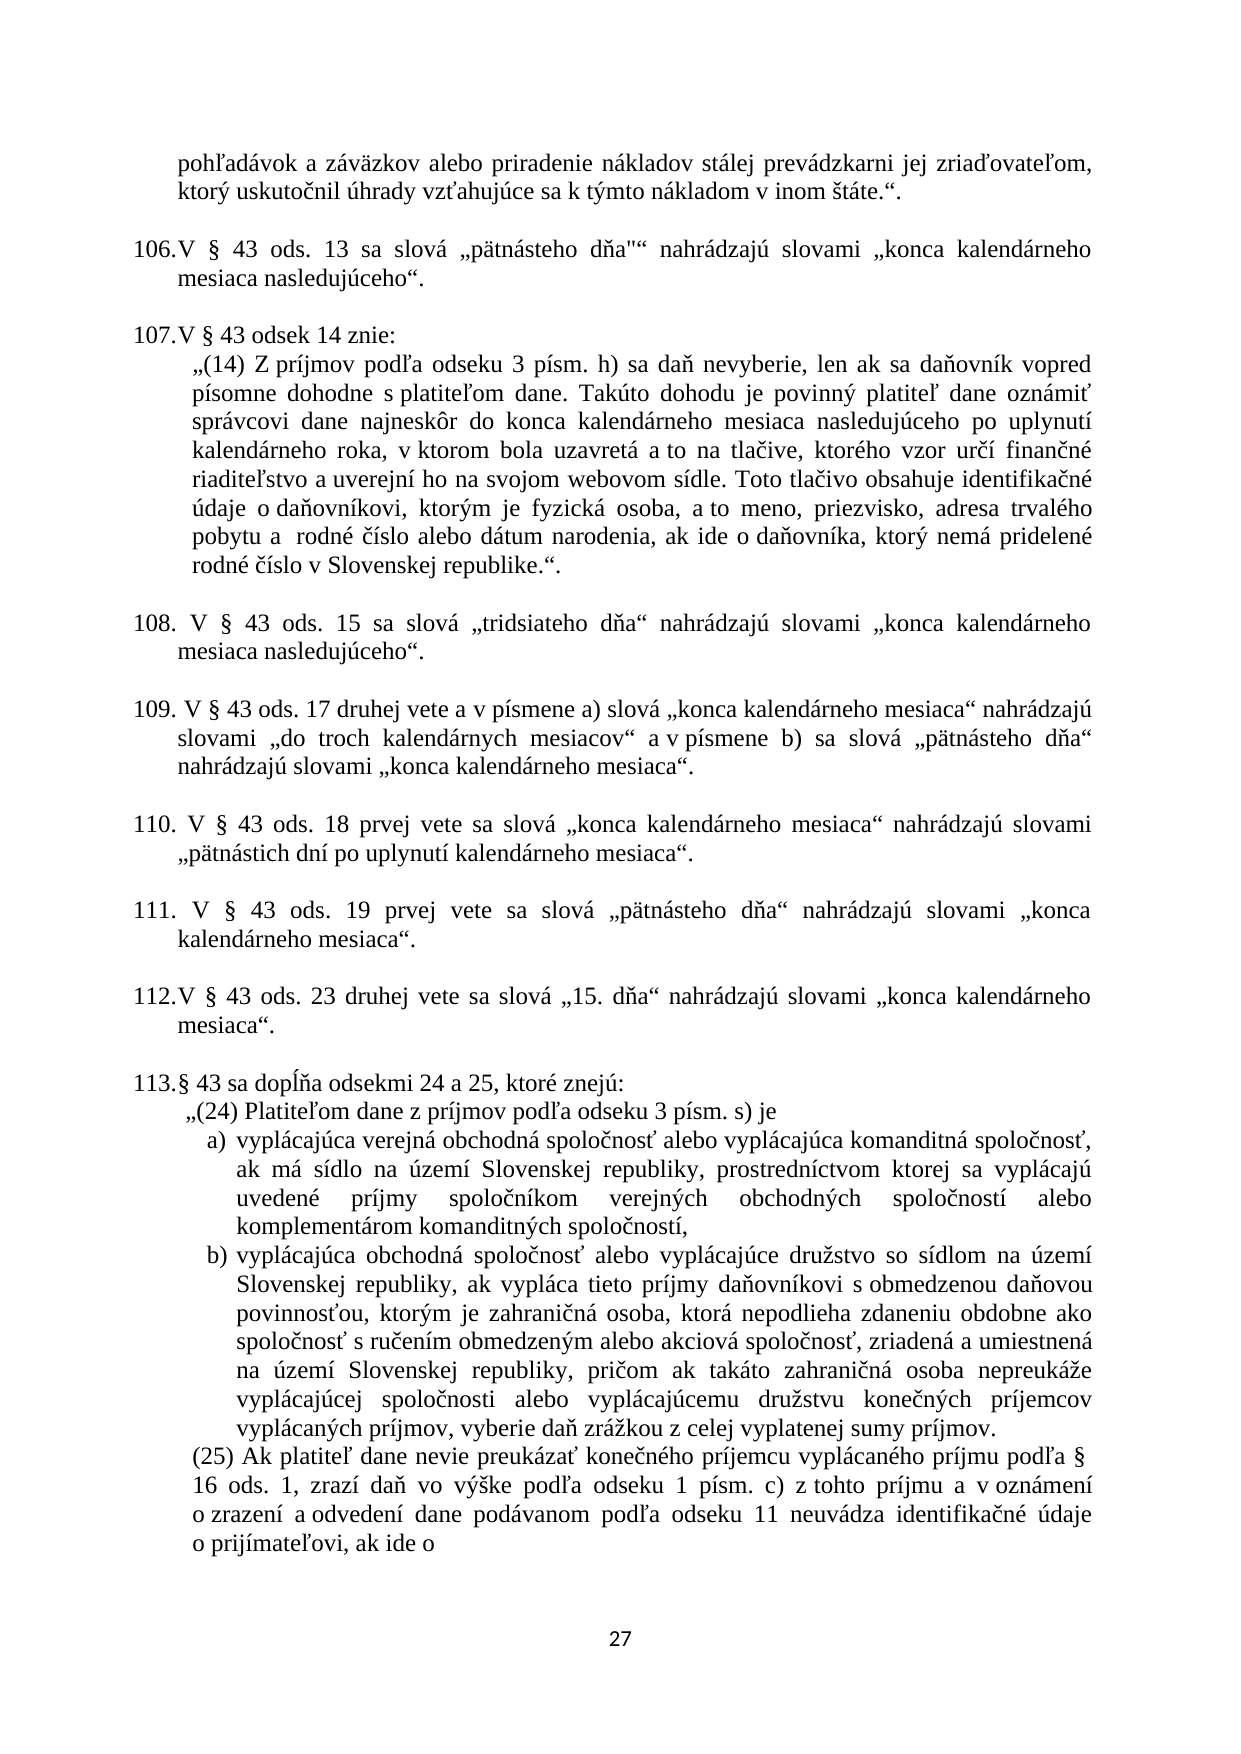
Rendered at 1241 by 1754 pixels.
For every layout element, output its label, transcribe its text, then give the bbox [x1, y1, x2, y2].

list V § 43 ods. 13 sa slová „pätnásteho dňa"“ nahrádzajú slovami „konca kalendárneho mesiaca nasledujúceho“. [133, 234, 1093, 291]
list V § 43 ods. 17 druhej vete a v písmene a) slová „konca kalendárneho mesiaca“ nahrádzajú slovami „do troch kalendárnych mesiacov“ a v písmene b) sa slová „pätnásteho dňa“ nahrádzajú slovami „konca kalendárneho mesiaca“. [133, 694, 1093, 780]
list V § 43 ods. 15 sa slová „tridsiateho dňa“ nahrádzajú slovami „konca kalendárneho mesiaca nasledujúceho“. [133, 608, 1093, 665]
list V § 43 odsek 14 znie: [133, 320, 1093, 349]
list V § 43 ods. 23 druhej vete sa slová „15. dňa“ nahrádzajú slovami „konca kalendárneho mesiaca“. [133, 981, 1093, 1039]
list V § 43 ods. 19 prvej vete sa slová „pätnásteho dňa“ nahrádzajú slovami „konca kalendárneho mesiaca“. [133, 895, 1093, 953]
list vyplácajúca obchodná spoločnosť alebo vyplácajúce družstvo so sídlom na území Slovenskej republiky, ak vypláca tieto príjmy daňovníkovi s obmedzenou daňovou povinnosťou, ktorým je zahraničná osoba, ktorá nepodlieha zdaneniu obdobne ako spoločnosť s ručením obmedzeným alebo akciová spoločnosť, zriadená a umiestnená na území Slovenskej republiky, pričom ak takáto zahraničná osoba nepreukáže vyplácajúcej spoločnosti alebo vyplácajúcemu družstvu konečných príjemcov vyplácaných príjmov, vyberie daň zrážkou z celej vyplatenej sumy príjmov. [207, 1240, 1093, 1441]
text „(24) Platiteľom dane z príjmov podľa odseku 3 písm. s) je [185, 1096, 1093, 1125]
text „(14) Z príjmov podľa odseku 3 písm. h) sa daň nevyberie, len ak sa daňovník vopred písomne dohodne s platiteľom dane. Takúto dohodu je povinný platiteľ dane oznámiť správcovi dane najneskôr do konca kalendárneho mesiaca nasledujúceho po uplynutí kalendárneho roka, v ktorom bola uzavretá a to na tlačive, ktorého vzor určí finančné riaditeľstvo a uverejní ho na svojom webovom sídle. Toto tlačivo obsahuje identifikačné údaje o daňovníkovi, ktorým je fyzická osoba, a to meno, priezvisko, adresa trvalého pobytu a rodné číslo alebo dátum narodenia, ak ide o daňovníka, ktorý nemá pridelené rodné číslo v Slovenskej republike.“. [192, 349, 1093, 579]
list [133, 148, 1093, 205]
text (25) Ak platiteľ dane nevie preukázať konečného príjemcu vyplácaného príjmu podľa § 16 ods. 1, zrazí daň vo výške podľa odseku 1 písm. c) z tohto príjmu a v oznámení o zrazení a odvedení dane podávanom podľa odseku 11 neuvádza identifikačné údaje o prijímateľovi, ak ide o [192, 1441, 1093, 1556]
list V § 43 ods. 18 prvej vete sa slová „konca kalendárneho mesiaca“ nahrádzajú slovami „pätnástich dní po uplynutí kalendárneho mesiaca“. [133, 809, 1093, 866]
list § 43 sa dopĺňa odsekmi 24 a 25, ktoré znejú: [133, 1068, 1093, 1096]
list vyplácajúca verejná obchodná spoločnosť alebo vyplácajúca komanditná spoločnosť, ak má sídlo na území Slovenskej republiky, prostredníctvom ktorej sa vyplácajú uvedené príjmy spoločníkom verejných obchodných spoločností alebo komplementárom komanditných spoločností, [207, 1125, 1093, 1240]
